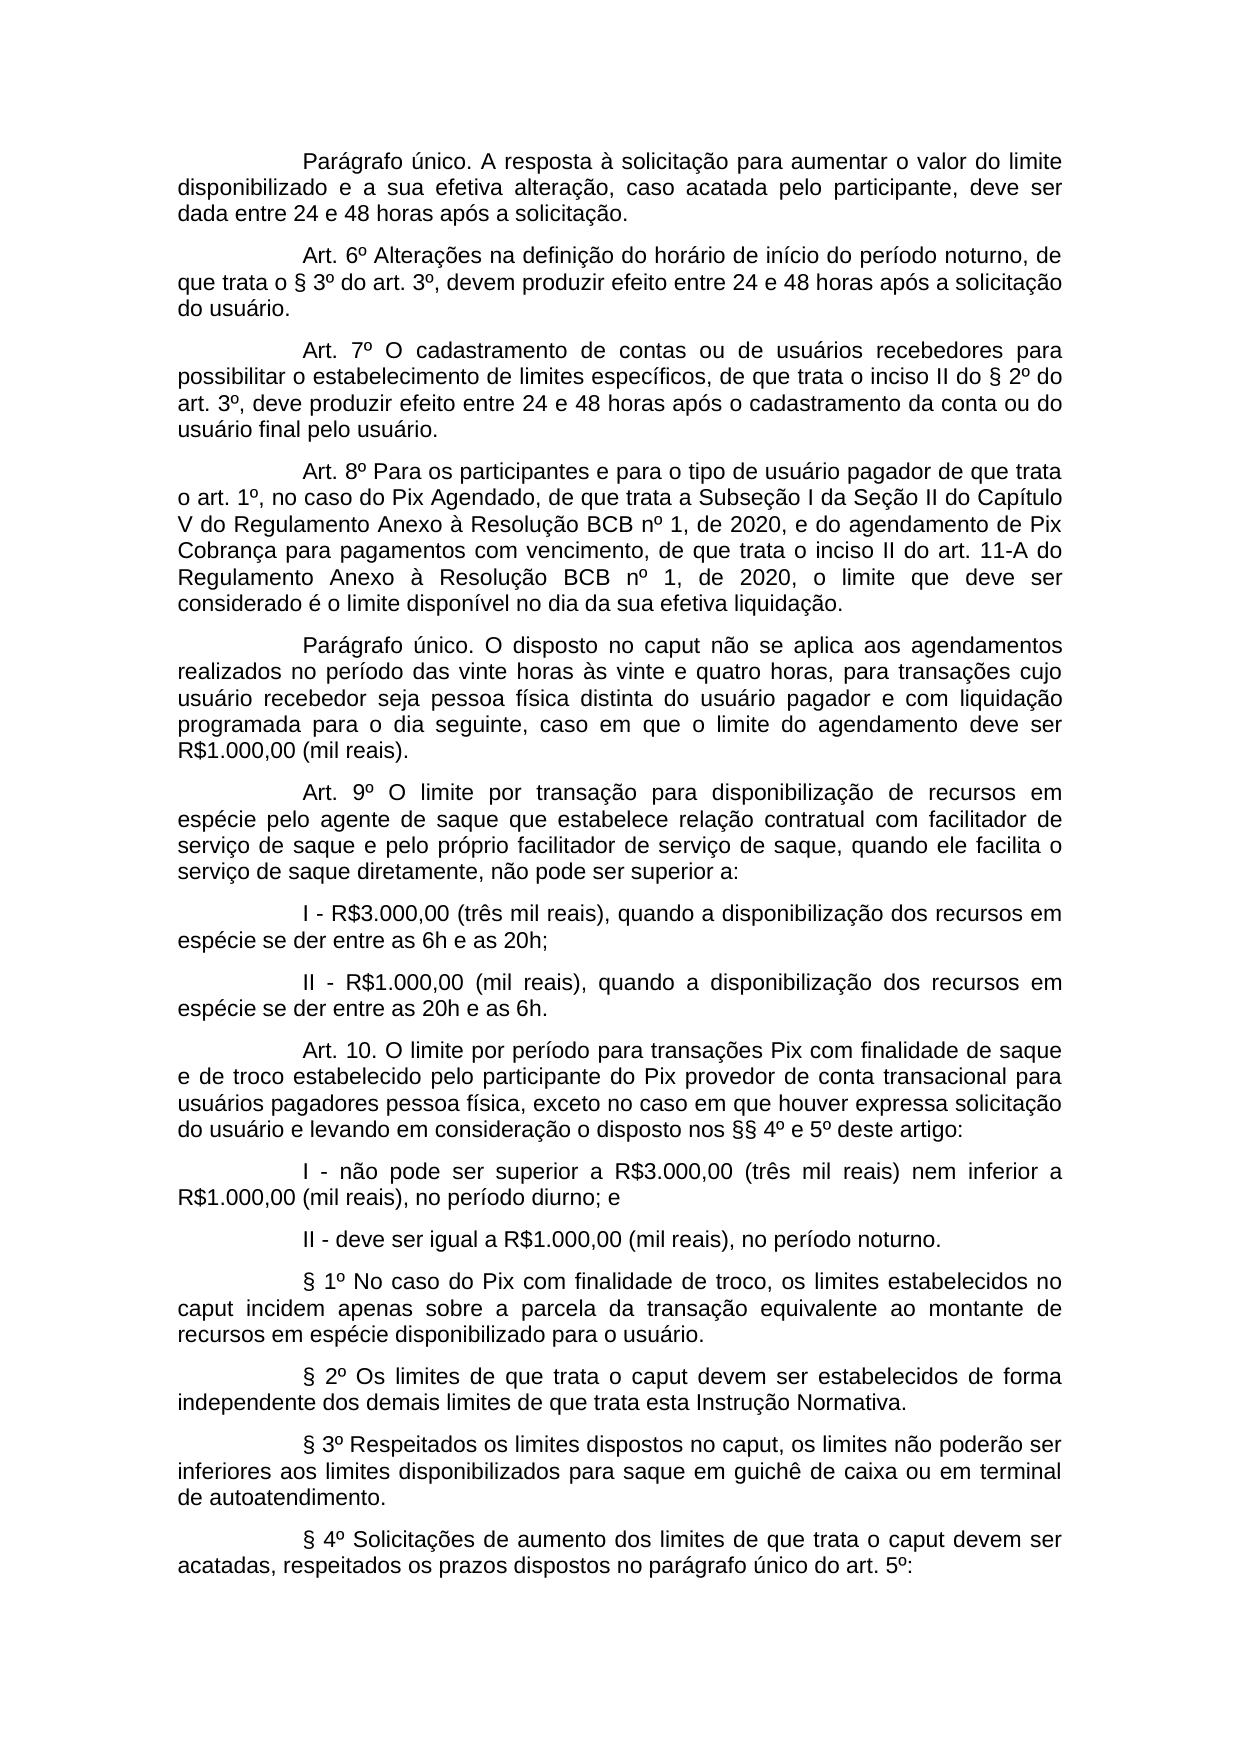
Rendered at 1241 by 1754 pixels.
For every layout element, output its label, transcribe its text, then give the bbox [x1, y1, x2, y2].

text II - R$1.000,00 (mil reais), quando a disponibilização dos recursos em espécie se der entre as 20h e as 6h. [177, 968, 1063, 1021]
text § 3º Respeitados os limites dispostos no caput, os limites não poderão ser inferiores aos limites disponibilizados para saque em guichê de caixa ou em terminal de autoatendimento. [177, 1431, 1063, 1510]
text II - deve ser igual a R$1.000,00 (mil reais), no período noturno. [177, 1226, 1063, 1253]
text § 1º No caso do Pix com finalidade de troco, os limites estabelecidos no caput incidem apenas sobre a parcela da transação equivalente ao montante de recursos em espécie disponibilizado para o usuário. [177, 1268, 1063, 1347]
text Art. 6º Alterações na definição do horário de início do período noturno, de que trata o § 3º do art. 3º, devem produzir efeito entre 24 e 48 horas após a solicitação do usuário. [177, 242, 1063, 321]
text I - não pode ser superior a R$3.000,00 (três mil reais) nem inferior a R$1.000,00 (mil reais), no período diurno; e [177, 1158, 1063, 1211]
text Art. 7º O cadastramento de contas ou de usuários recebedores para possibilitar o estabelecimento de limites específicos, de que trata o inciso II do § 2º do art. 3º, deve produzir efeito entre 24 e 48 horas após o cadastramento da conta ou do usuário final pelo usuário. [177, 337, 1063, 442]
text § 4º Solicitações de aumento dos limites de que trata o caput devem ser acatadas, respeitados os prazos dispostos no parágrafo único do art. 5º: [177, 1526, 1063, 1579]
text Art. 10. O limite por período para transações Pix com finalidade de saque e de troco estabelecido pelo participante do Pix provedor de conta transacional para usuários pagadores pessoa física, exceto no caso em que houver expressa solicitação do usuário e levando em consideração o disposto nos §§ 4º e 5º deste artigo: [177, 1037, 1063, 1142]
text Parágrafo único. A resposta à solicitação para aumentar o valor do limite disponibilizado e a sua efetiva alteração, caso acatada pelo participante, deve ser dada entre 24 e 48 horas após a solicitação. [177, 148, 1063, 227]
text Art. 9º O limite por transação para disponibilização de recursos em espécie pelo agente de saque que estabelece relação contratual com facilitador de serviço de saque e pelo próprio facilitador de serviço de saque, quando ele facilita o serviço de saque diretamente, não pode ser superior a: [177, 779, 1063, 884]
text § 2º Os limites de que trata o caput devem ser estabelecidos de forma independente dos demais limites de que trata esta Instrução Normativa. [177, 1363, 1063, 1416]
text Parágrafo único. O disposto no caput não se aplica aos agendamentos realizados no período das vinte horas às vinte e quatro horas, para transações cujo usuário recebedor seja pessoa física distinta do usuário pagador e com liquidação programada para o dia seguinte, caso em que o limite do agendamento deve ser R$1.000,00 (mil reais). [177, 632, 1063, 763]
text Art. 8º Para os participantes e para o tipo de usuário pagador de que trata o art. 1º, no caso do Pix Agendado, de que trata a Subseção I da Seção II do Capítulo V do Regulamento Anexo à Resolução BCB nº 1, de 2020, e do agendamento de Pix Cobrança para pagamentos com vencimento, de que trata o inciso II do art. 11-A do Regulamento Anexo à Resolução BCB nº 1, de 2020, o limite que deve ser considerado é o limite disponível no dia da sua efetiva liquidação. [177, 458, 1063, 616]
text I - R$3.000,00 (três mil reais), quando a disponibilização dos recursos em espécie se der entre as 6h e as 20h; [177, 900, 1063, 953]
